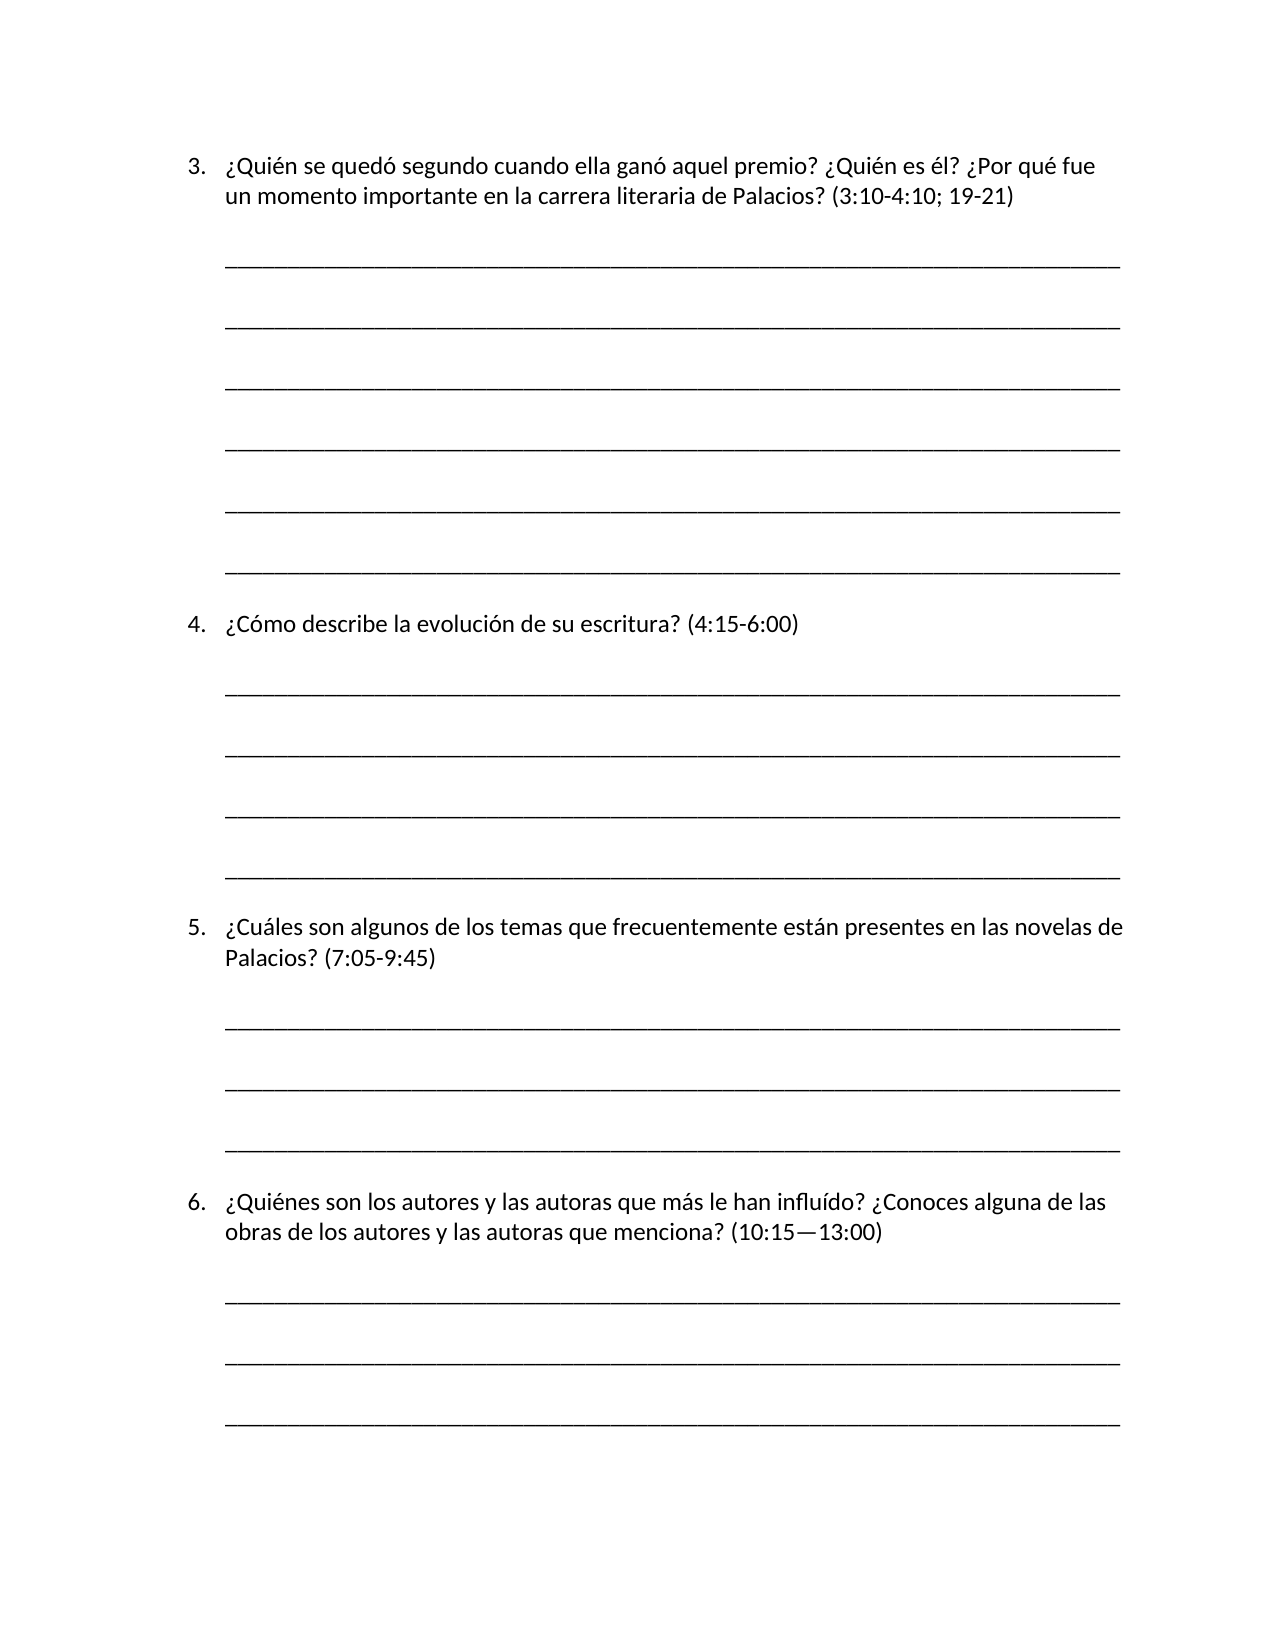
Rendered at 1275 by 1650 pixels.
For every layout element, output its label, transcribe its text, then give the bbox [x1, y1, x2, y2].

list ________________________________________________________________________ [225, 730, 1125, 760]
list ________________________________________________________________________ [225, 547, 1125, 577]
list ________________________________________________________________________ [225, 1125, 1125, 1155]
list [225, 1338, 1125, 1369]
list ________________________________________________________________________ [225, 364, 1125, 394]
list ¿Cómo describe la evolución de su escritura? (4:15-6:00) [187, 608, 1125, 638]
list ________________________________________________________________________ [225, 303, 1125, 333]
list ________________________________________________________________________ [225, 852, 1125, 882]
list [225, 1277, 1125, 1308]
list ________________________________________________________________________ [225, 486, 1125, 516]
list ________________________________________________________________________ [225, 242, 1125, 272]
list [225, 1399, 1125, 1430]
list ________________________________________________________________________ [225, 791, 1125, 821]
list ________________________________________________________________________ [225, 669, 1125, 699]
list ________________________________________________________________________ [225, 425, 1125, 455]
list ________________________________________________________________________ [225, 1064, 1125, 1094]
list ¿Cuáles son algunos de los temas que frecuentemente están presentes en las novelas de Palacios? (7:05-9:45) [187, 911, 1125, 972]
list ________________________________________________________________________ [225, 1003, 1125, 1033]
list ¿Quién se quedó segundo cuando ella ganó aquel premio? ¿Quién es él? ¿Por qué fue un momento importante en la carrera literaria de Palacios? (3:10-4:10; 19-21) [187, 150, 1125, 211]
list ¿Quiénes son los autores y las autoras que más le han influído? ¿Conoces alguna de las obras de los autores y las autoras que menciona? (10:15—13:00) [187, 1186, 1125, 1247]
